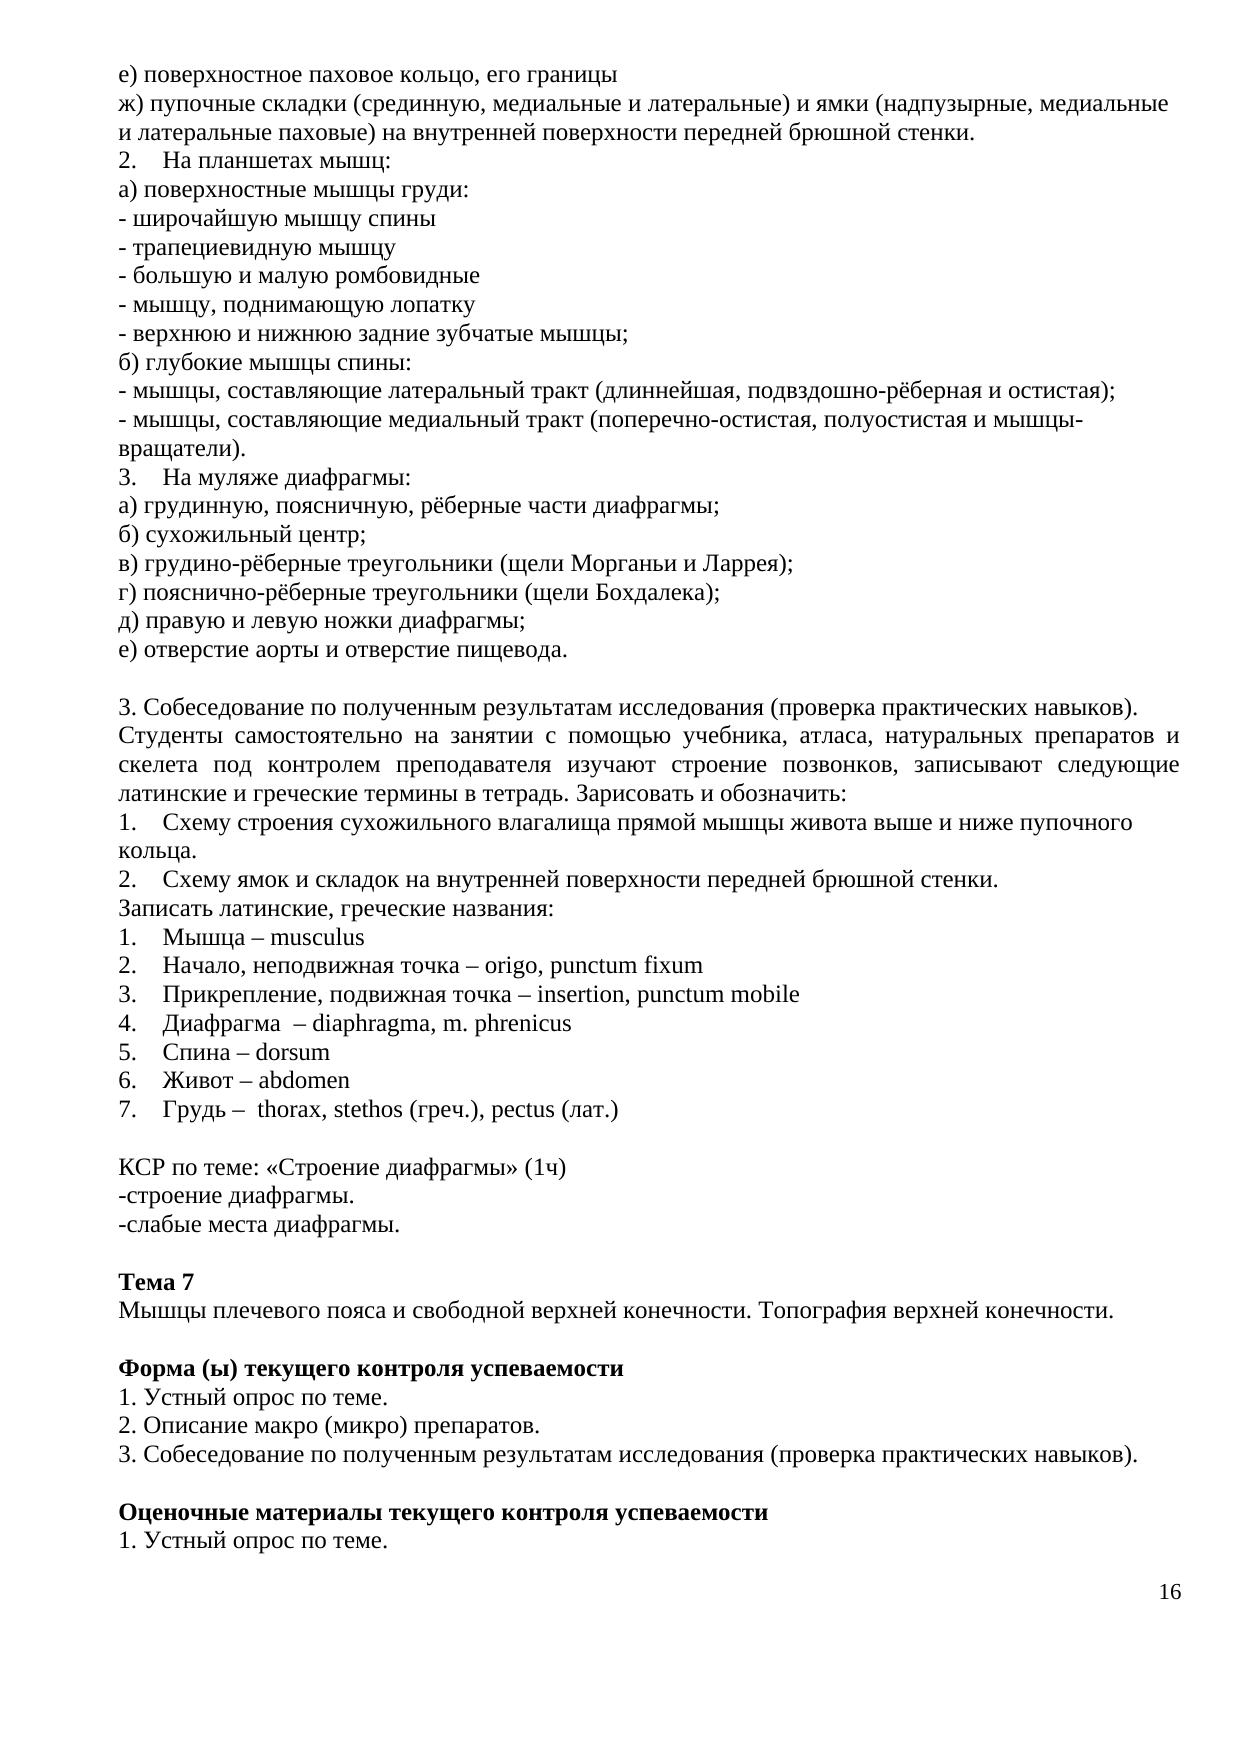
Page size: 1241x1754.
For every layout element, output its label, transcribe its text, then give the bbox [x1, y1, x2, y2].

text б) глубокие мышцы спины: [118, 347, 1181, 375]
text -слабые места диафрагмы. [118, 1209, 1181, 1238]
list Мышца – musculus [118, 922, 1181, 950]
list Грудь – thorax, stethos (греч.), pectus (лат.) [118, 1094, 1181, 1123]
text ж) пупочные складки (срединную, медиальные и латеральные) и ямки (надпузырные, медиальные и латеральные паховые) на внутренней поверхности передней брюшной стенки. [118, 88, 1181, 145]
text Тема 7 [118, 1267, 1181, 1295]
text 3. Собеседование по полученным результатам исследования (проверка практических навыков). [118, 692, 1181, 720]
text Мышцы плечевого пояса и свободной верхней конечности. Топография верхней конечности. [118, 1295, 1181, 1324]
text - трапециевидную мышцу [118, 232, 1181, 260]
text Оценочные материалы текущего контроля успеваемости [118, 1497, 1181, 1525]
text Форма (ы) текущего контроля успеваемости [118, 1353, 1181, 1382]
text в) грудино-рёберные треугольники (щели Морганьи и Ларрея); [118, 548, 1181, 577]
text е) отверстие аорты и отверстие пищевода. [118, 634, 1181, 663]
list Живот – abdomen [118, 1065, 1181, 1094]
text 2. Описание макро (микро) препаратов. [118, 1410, 1181, 1439]
text -строение диафрагмы. [118, 1180, 1181, 1209]
text - большую и малую ромбовидные [118, 260, 1181, 289]
text - мышцу, поднимающую лопатку [118, 289, 1181, 318]
list Схему строения сухожильного влагалища прямой мышцы живота выше и ниже пупочного кольца. [118, 807, 1181, 864]
text Записать латинские, греческие названия: [118, 893, 1181, 922]
text - мышцы, составляющие латеральный тракт (длиннейшая, подвздошно-рёберная и остистая); [118, 375, 1181, 404]
text а) грудинную, поясничную, рёберные части диафрагмы; [118, 490, 1181, 519]
list Схему ямок и складок на внутренней поверхности передней брюшной стенки. [118, 864, 1181, 893]
text КСР по теме: «Строение диафрагмы» (1ч) [118, 1152, 1181, 1180]
text 1. Устный опрос по теме. [118, 1525, 1181, 1554]
text д) правую и левую ножки диафрагмы; [118, 605, 1181, 634]
text - широчайшую мышцу спины [118, 203, 1181, 232]
list Спина – dorsum [118, 1037, 1181, 1065]
text - верхнюю и нижнюю задние зубчатые мышцы; [118, 318, 1181, 347]
text е) поверхностное паховое кольцо, его границы [118, 59, 1181, 88]
list На планшетах мышц: [118, 145, 1181, 174]
text 3. Собеседование по полученным результатам исследования (проверка практических навыков). [118, 1439, 1181, 1468]
text б) сухожильный центр; [118, 519, 1181, 548]
text - мышцы, составляющие медиальный тракт (поперечно-остистая, полуостистая и мышцы-вращатели). [118, 404, 1181, 462]
text г) пояснично-рёберные треугольники (щели Бохдалека); [118, 577, 1181, 605]
list Начало, неподвижная точка – origo, punctum fixum [118, 950, 1181, 979]
text 1. Устный опрос по теме. [118, 1382, 1181, 1410]
text Студенты самостоятельно на занятии с помощью учебника, атласа, натуральных препаратов и скелета под контролем преподавателя изучают строение позвонков, записывают следующие латинские и греческие термины в тетрадь. Зарисовать и обозначить: [118, 720, 1181, 807]
list На муляже диафрагмы: [118, 462, 1181, 490]
text а) поверхностные мышцы груди: [118, 174, 1181, 203]
list Диафрагма – diaphragma, m. phrenicus [118, 1008, 1181, 1037]
list Прикрепление, подвижная точка – insertion, punctum mobile [118, 979, 1181, 1008]
